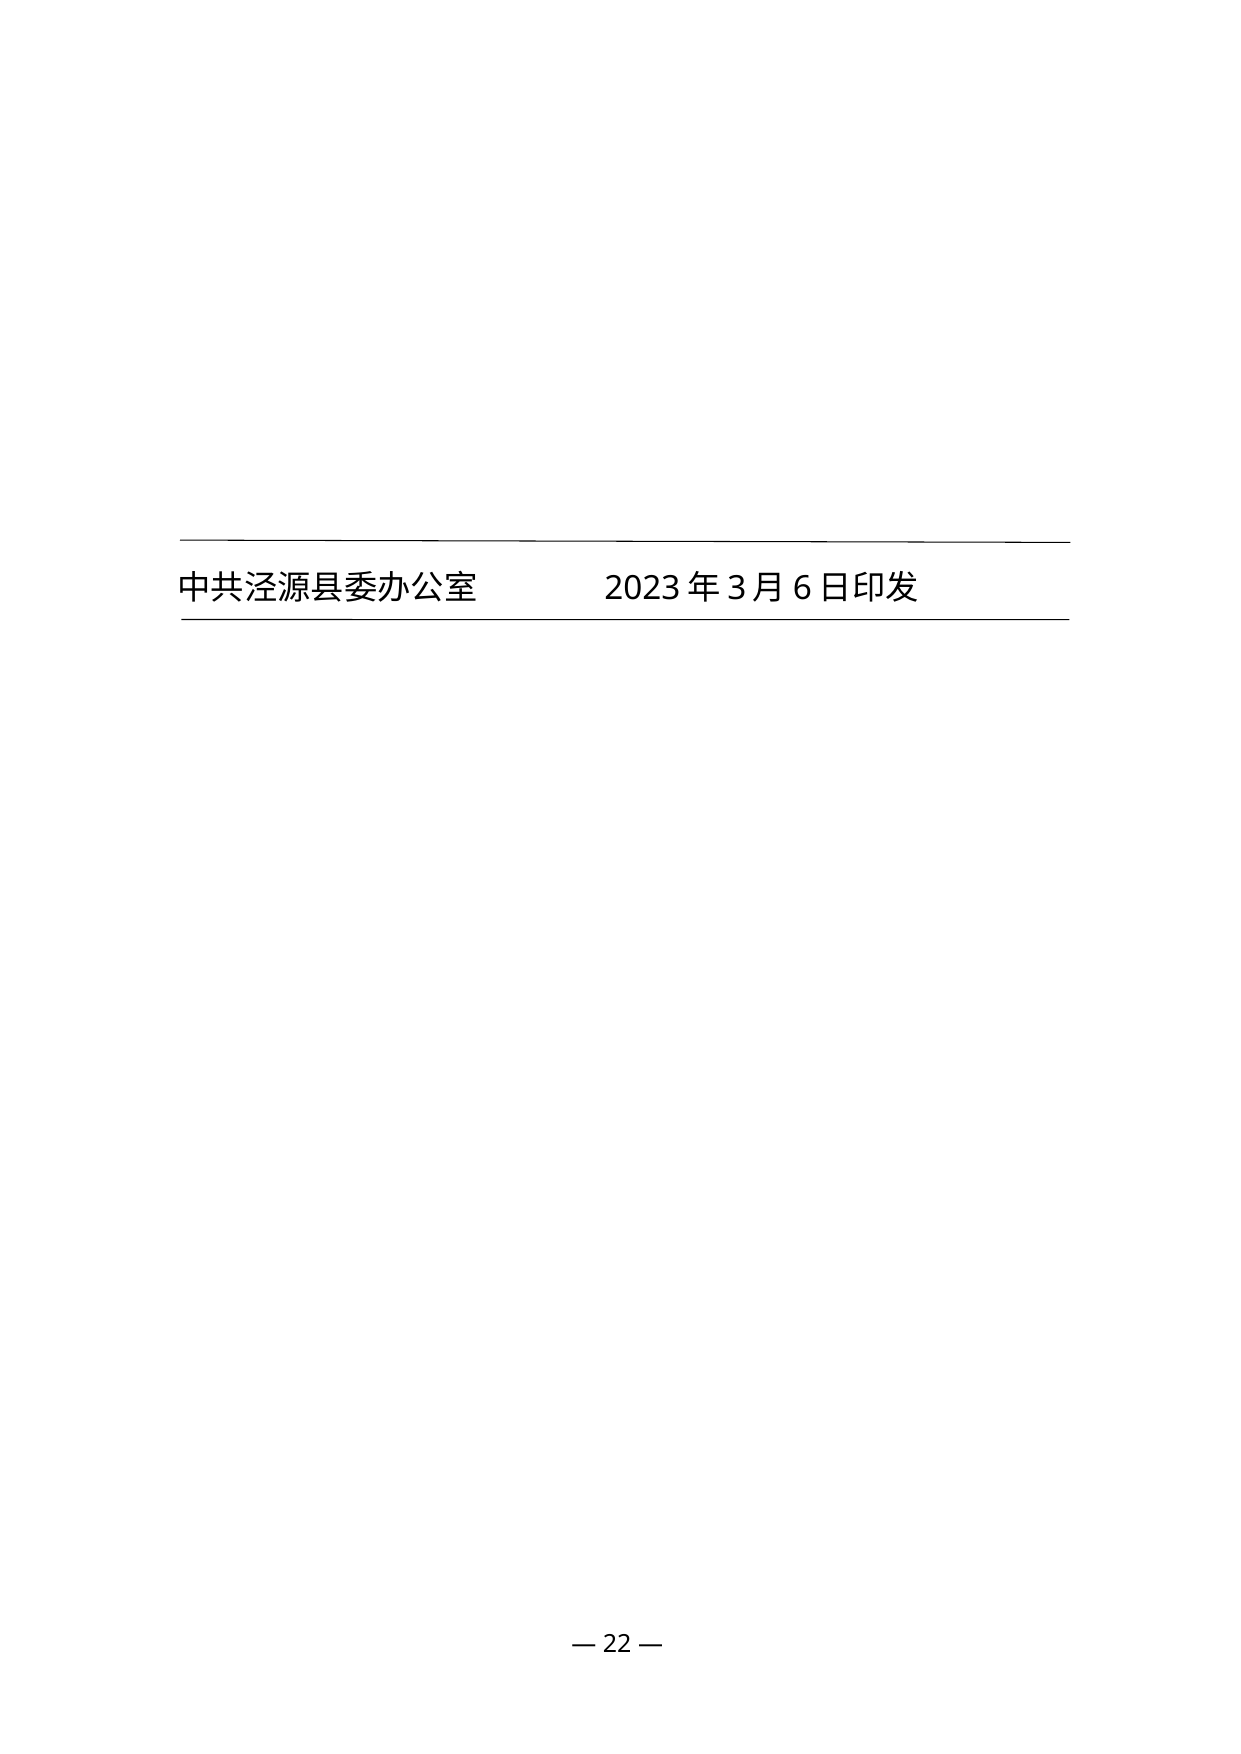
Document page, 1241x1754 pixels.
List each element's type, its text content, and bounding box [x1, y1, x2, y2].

text 中共泾源县委办公室 2023年3月6日印发 [177, 552, 1063, 617]
